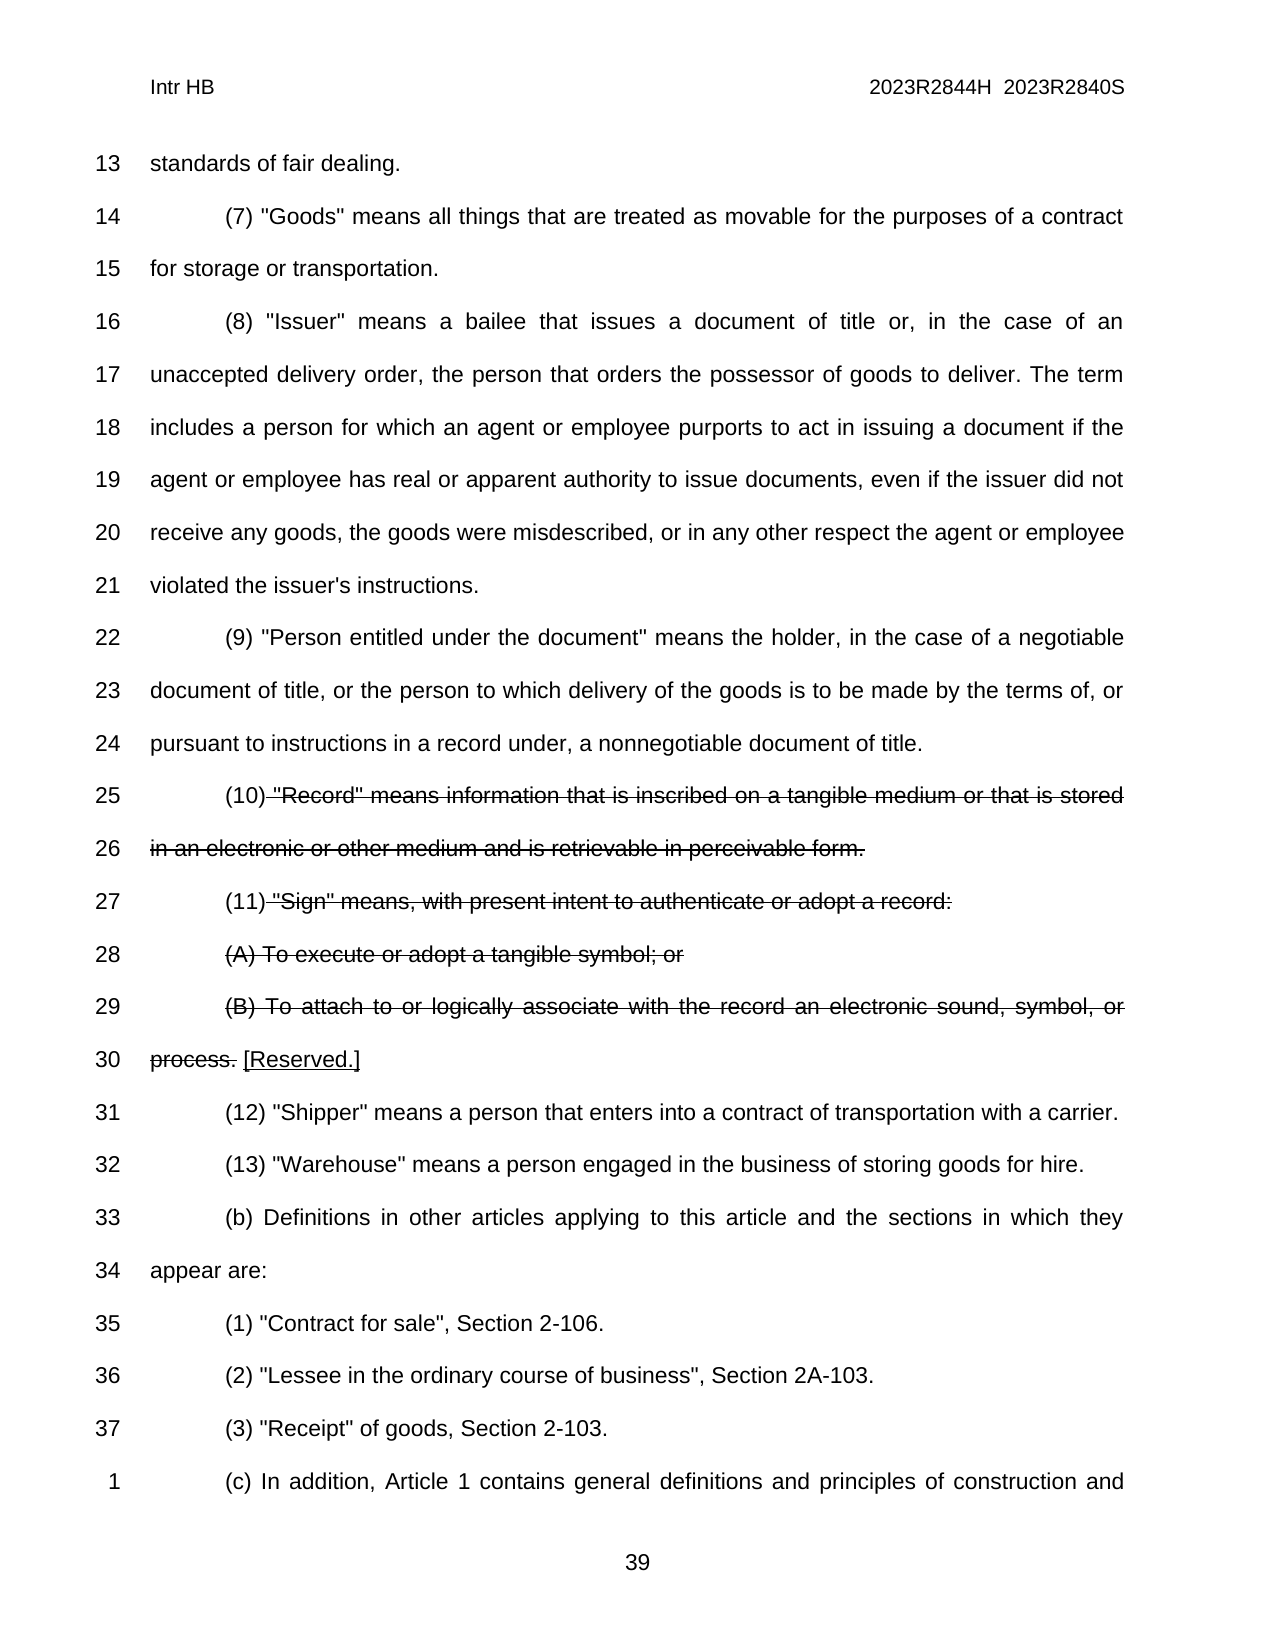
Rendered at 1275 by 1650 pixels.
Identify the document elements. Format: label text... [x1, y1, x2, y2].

text (2) Lessee in the ordinary course of business, Section 2A-103. [150, 1362, 1125, 1389]
text (10) Record means information that is inscribed on a tangible medium or that is stored in an electronic or other medium and is retrievable in perceivable form. [150, 782, 1125, 862]
text (8) "Issuer" means a bailee that issues a document of title or, in the case of an unaccepted delivery order, the person that orders the possessor of goods to deliver. The term includes a person for which an agent or employee purports to act in issuing a document if the agent or employee has real or apparent authority to issue documents, even if the issuer did not receive any goods, the goods were misdescribed, or in any other respect the agent or employee violated the issuers instructions. [150, 308, 1125, 598]
text (11) Sign means, with present intent to authenticate or adopt a record: [150, 888, 1125, 914]
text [150, 1468, 1125, 1494]
text (9) Person entitled under the document means the holder, in the case of a negotiable document of title, or the person to which delivery of the goods is to be made by the terms of, or pursuant to instructions in a record under, a nonnegotiable document of title. [150, 624, 1125, 756]
text (3) Receipt of goods, Section 2-103. [150, 1415, 1125, 1441]
text (B) To attach to or logically associate with the record an electronic sound, symbol, or process. [Reserved.] [150, 993, 1125, 1072]
text (b) Definitions in other articles applying to this article and the sections in which they appear are: [150, 1204, 1125, 1283]
text (12) Shipper means a person that enters into a contract of transportation with a carrier. [150, 1099, 1125, 1125]
text (1) Contract for sale, Section 2-106. [150, 1309, 1125, 1336]
text (7) "Goods" means all things that are treated as movable for the purposes of a contract for storage or transportation. [150, 203, 1125, 282]
text (13) "Warehouse" means a person engaged in the business of storing goods for hire. [150, 1151, 1125, 1178]
text (A) To execute or adopt a tangible symbol; or [150, 941, 1125, 967]
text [150, 150, 1125, 176]
